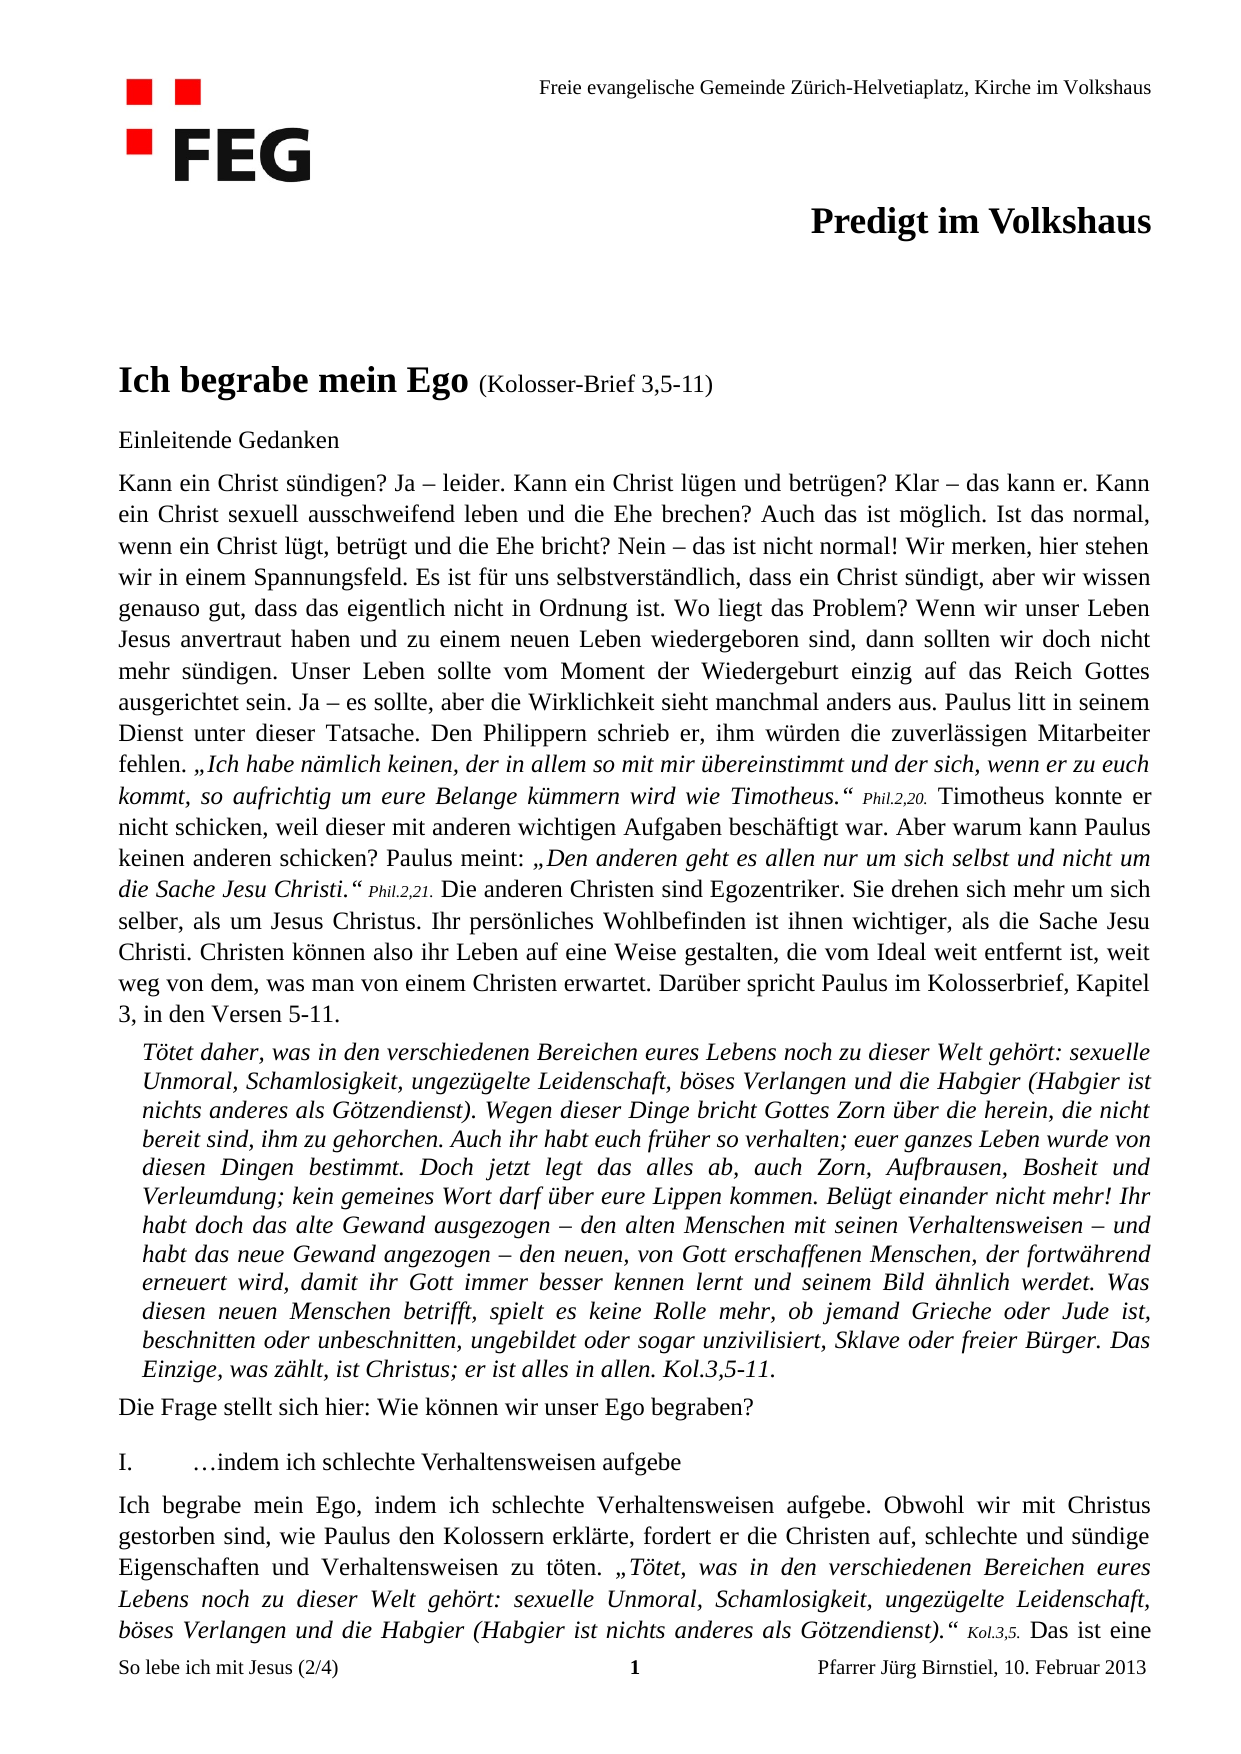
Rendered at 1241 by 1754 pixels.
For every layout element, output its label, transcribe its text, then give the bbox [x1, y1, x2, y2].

text Predigt im Volkshaus [148, 199, 1152, 242]
text Tötet daher, was in den verschiedenen Bereichen eures Lebens noch zu dieser Welt gehört: sexuelle Unmoral, Schamlosigkeit, ungezügelte Leidenschaft, böses Verlangen und die Habgier (Habgier ist nichts anderes als Götzendienst). Wegen dieser Dinge bricht Gottes Zorn über die herein, die nicht bereit sind, ihm zu gehorchen. Auch ihr habt euch früher so verhalten; euer ganzes Leben wurde von diesen Dingen bestimmt. Doch jetzt legt das alles ab, auch Zorn, Aufbrausen, Bosheit und Verleumdung; kein gemeines Wort darf über eure Lippen kommen. Belügt einander nicht mehr! Ihr habt doch das alte Gewand ausgezogen – den alten Menschen mit seinen Verhaltensweisen – und habt das neue Gewand angezogen – den neuen, von Gott erschaffenen Menschen, der fortwährend erneuert wird, damit ihr Gott immer besser kennen lernt und seinem Bild ähnlich werdet. Was diesen neuen Menschen betrifft, spielt es keine Rolle mehr, ob jemand Grieche oder Jude ist, beschnitten oder unbeschnitten, ungebildet oder sogar unzivilisiert, Sklave oder freier Bürger. Das Einzige, was zählt, ist Christus; er ist alles in allen. Kol.3,5-11. [142, 1037, 1152, 1382]
subtitle …indem ich schlechte Verhaltensweisen aufgebe [118, 1447, 1152, 1476]
text Ich begrabe mein Ego (Kolosser-Brief 3,5-11) [118, 357, 1152, 400]
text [118, 1488, 1152, 1644]
text Kann ein Christ sündigen? Ja – leider. Kann ein Christ lügen und betrügen? Klar – das kann er. Kann ein Christ sexuell ausschweifend leben und die Ehe brechen? Auch das ist möglich. Ist das normal, wenn ein Christ lügt, betrügt und die Ehe bricht? Nein – das ist nicht normal! Wir merken, hier stehen wir in einem Spannungsfeld. Es ist für uns selbstverständlich, dass ein Christ sündigt, aber wir wissen genauso gut, dass das eigentlich nicht in Ordnung ist. Wo liegt das Problem? Wenn wir unser Leben Jesus anvertraut haben und zu einem neuen Leben wiedergeboren sind, dann sollten wir doch nicht mehr sündigen. Unser Leben sollte vom Moment der Wiedergeburt einzig auf das Reich Gottes ausgerichtet sein. Ja – es sollte, aber die Wirklichkeit sieht manchmal anders aus. Paulus litt in seinem Dienst unter dieser Tatsache. Den Philippern schrieb er, ihm würden die zuverlässigen Mitarbeiter fehlen. „Ich habe nämlich keinen, der in allem so mit mir übereinstimmt und der sich, wenn er zu euch kommt, so aufrichtig um eure Belange kümmern wird wie Timotheus.“ Phil.2,20. Timotheus konnte er nicht schicken, weil dieser mit anderen wichtigen Aufgaben beschäftigt war. Aber warum kann Paulus keinen anderen schicken? Paulus meint: „Den anderen geht es allen nur um sich selbst und nicht um die Sache Jesu Christi.“ Phil.2,21. Die anderen Christen sind Egozentriker. Sie drehen sich mehr um sich selber, als um Jesus Christus. Ihr persönliches Wohlbefinden ist ihnen wichtiger, als die Sache Jesu Christi. Christen können also ihr Leben auf eine Weise gestalten, die vom Ideal weit entfernt ist, weit weg von dem, was man von einem Christen erwartet. Darüber spricht Paulus im Kolosserbrief, Kapitel 3, in den Versen 5-11. [118, 467, 1152, 1029]
text Die Frage stellt sich hier: Wie können wir unser Ego begraben? [118, 1391, 1152, 1422]
picture [125, 78, 311, 183]
text Einleitende Gedanken [118, 425, 1152, 454]
